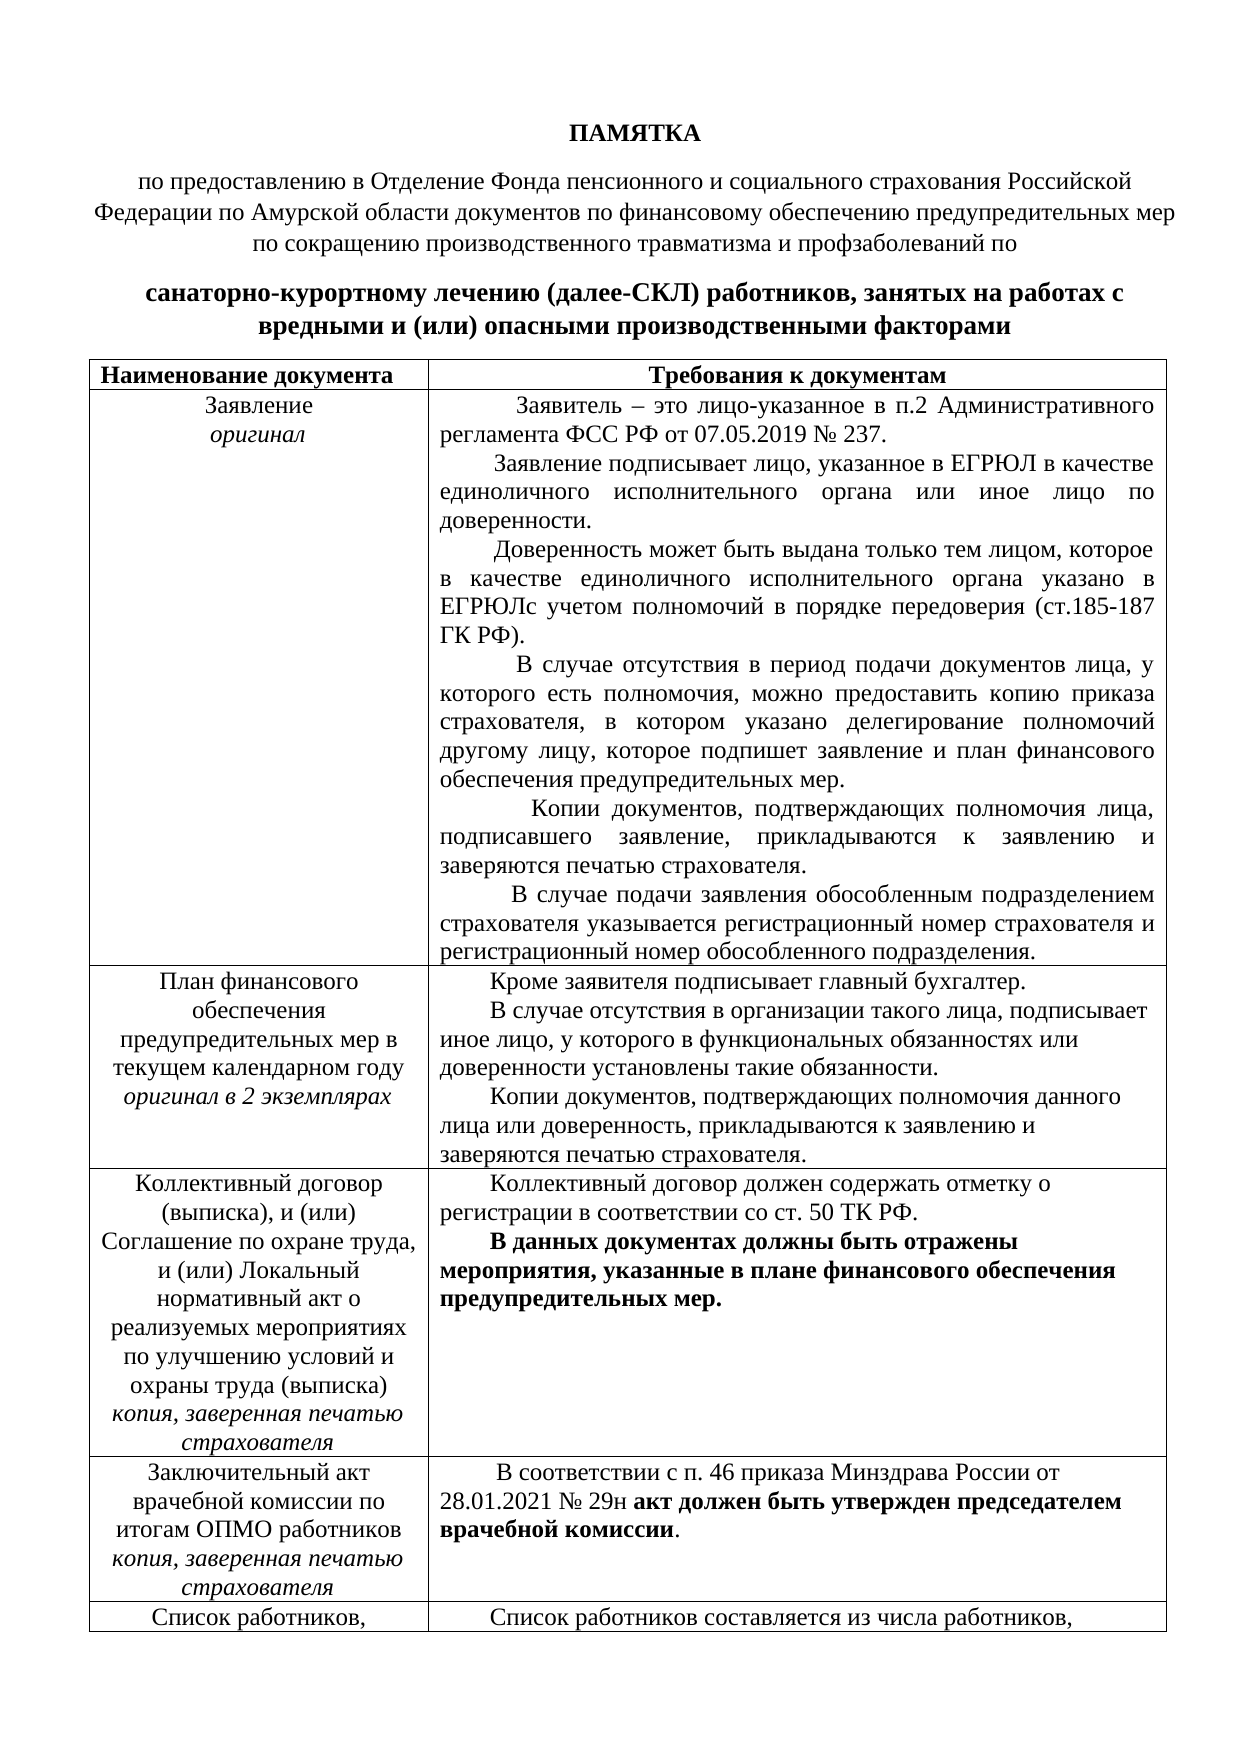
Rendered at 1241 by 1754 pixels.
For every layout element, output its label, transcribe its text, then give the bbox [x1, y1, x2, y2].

table_cell Заявитель – это лицо-указанное в п.2 Административного регламента ФСС РФ от 07.05.2019 № 237. Заявление подписывает лицо, указанное в ЕГРЮЛ в качестве единоличного исполнительного органа или иное лицо по доверенности. Доверенность может быть выдана только тем лицом, которое в качестве единоличного исполнительного органа указано в ЕГРЮЛс учетом полномочий в порядке передоверия (ст.185-187 ГК РФ). В случае отсутствия в период подачи документов лица, у которого есть полномочия, можно предоставить копию приказа страхователя, в котором указано делегирование полномочий другому лицу, которое подпишет заявление и план финансового обеспечения предупредительных мер. Копии документов, подтверждающих полномочия лица, подписавшего заявление, прикладываются к заявлению и заверяются печатью страхователя. В случае подачи заявления обособленным подразделением страхователя указывается регистрационный номер страхователя и регистрационный номер обособленного подразделения. [429, 390, 1166, 965]
table_header Требования к документам [429, 360, 1166, 389]
table_cell В соответствии с п. 46 приказа Минздрава России от 28.01.2021 № 29н акт должен быть утвержден председателем врачебной комиссии. [429, 1457, 1166, 1601]
text санаторно-курортному лечению (далее-СКЛ) работников, занятых на работах с вредными и (или) опасными производственными факторами [89, 276, 1181, 340]
table_cell План финансового обеспечения предупредительных мер в текущем календарном году оригинал в 2 экземплярах [90, 966, 428, 1167]
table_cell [429, 1602, 1166, 1631]
table_cell Коллективный договор (выписка), и (или) Соглашение по охране труда, и (или) Локальный нормативный акт о реализуемых мероприятиях по улучшению условий и охраны труда (выписка) копия, заверенная печатью страхователя [90, 1169, 428, 1456]
table_cell Коллективный договор должен содержать отметку о регистрации в соответствии со ст. 50 ТК РФ. В данных документах должны быть отражены мероприятия, указанные в плане финансового обеспечения предупредительных мер. [429, 1169, 1166, 1456]
table_cell Кроме заявителя подписывает главный бухгалтер. В случае отсутствия в организации такого лица, подписывает иное лицо, у которого в функциональных обязанностях или доверенности установлены такие обязанности. Копии документов, подтверждающих полномочия данного лица или доверенность, прикладываются к заявлению и заверяются печатью страхователя. [429, 966, 1166, 1167]
table_cell Заключительный акт врачебной комиссии по итогам ОПМО работников копия, заверенная печатью страхователя [90, 1457, 428, 1601]
table_header Наименование документа [90, 360, 428, 389]
text ПАМЯТКА [89, 118, 1181, 147]
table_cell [90, 1602, 428, 1631]
text по предоставлению в Отделение Фонда пенсионного и социального страхования Российской Федерации по Амурской области документов по финансовому обеспечению предупредительных мер по сокращению производственного травматизма и профзаболеваний по [89, 166, 1181, 257]
table_cell Заявление оригинал [90, 390, 428, 965]
